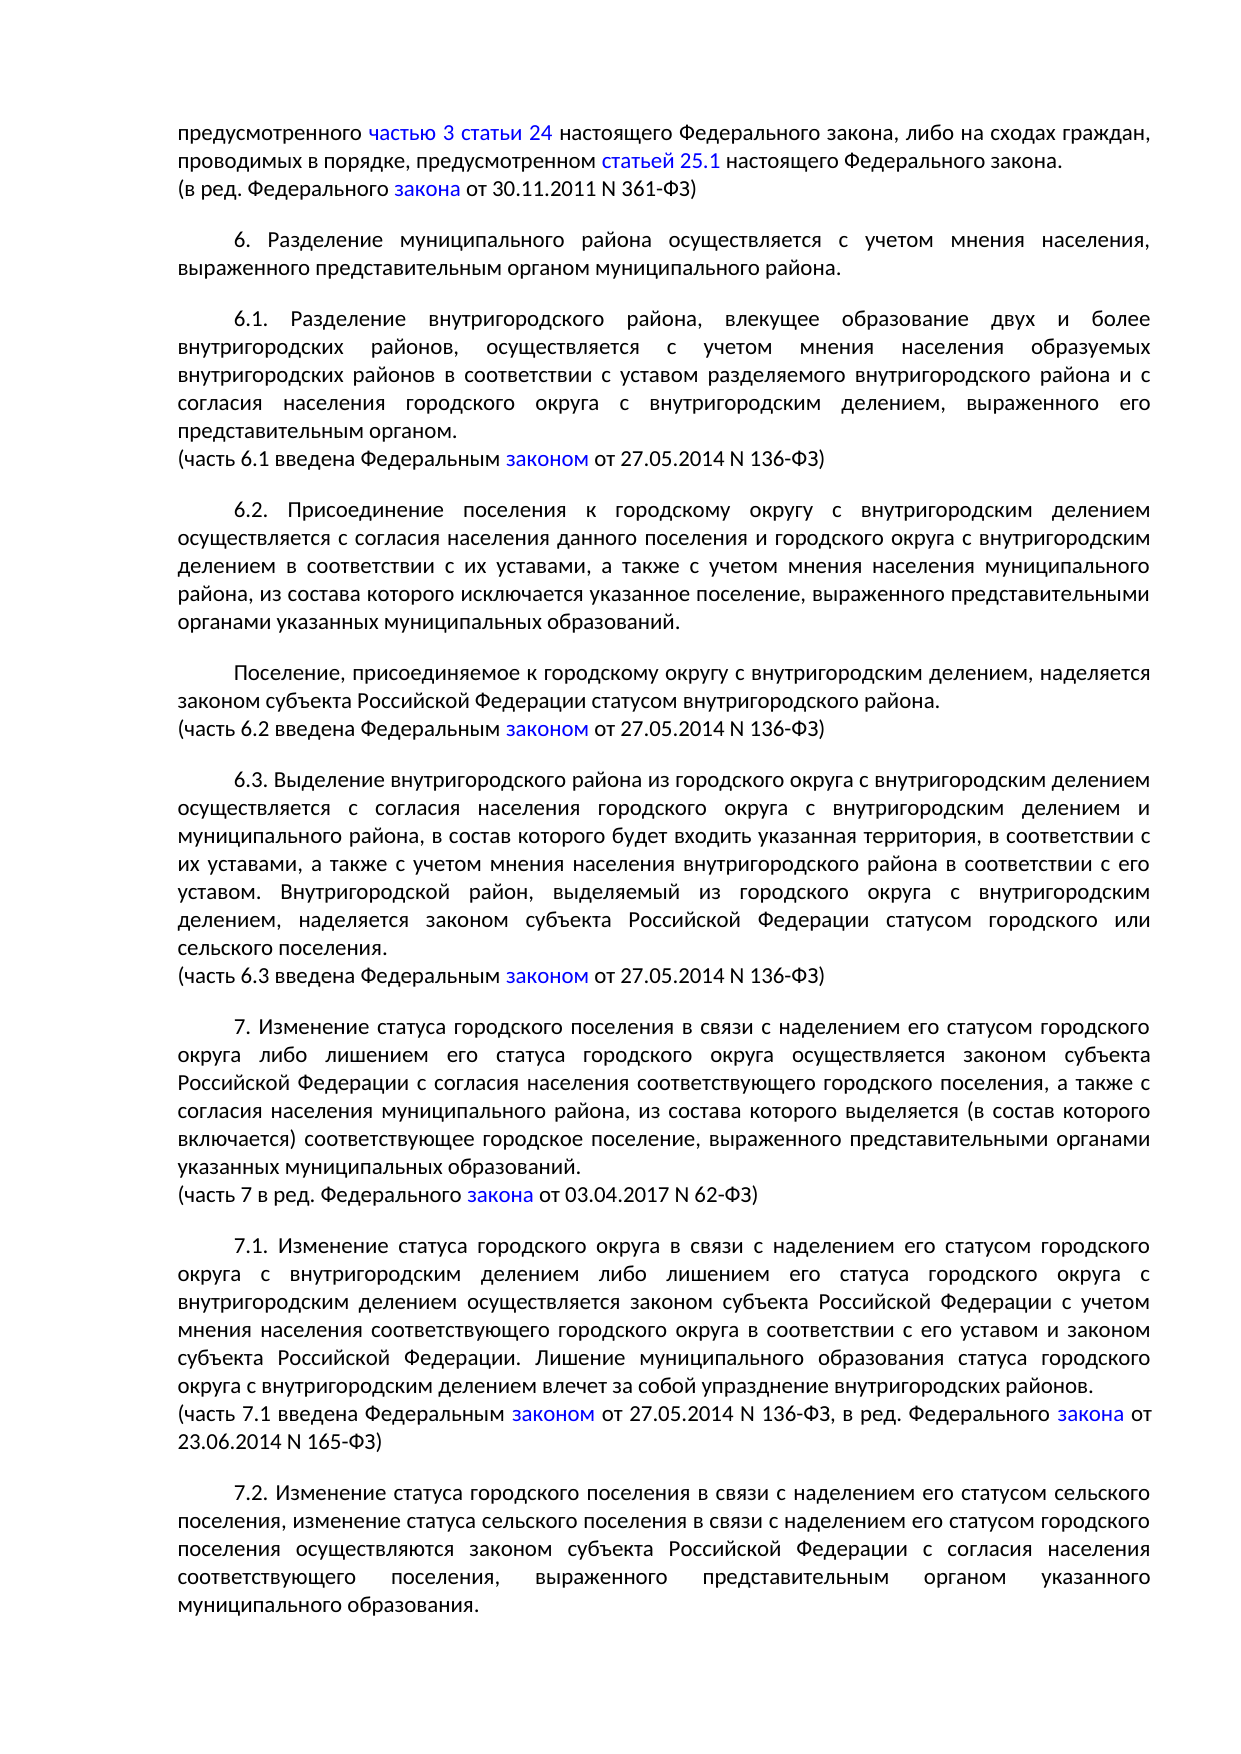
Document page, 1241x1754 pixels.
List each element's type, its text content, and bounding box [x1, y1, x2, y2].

text 7.1. Изменение статуса городского округа в связи с наделением его статусом городского округа с внутригородским делением либо лишением его статуса городского округа с внутригородским делением осуществляется законом субъекта Российской Федерации с учетом мнения населения соответствующего городского округа в соответствии с его уставом и законом субъекта Российской Федерации. Лишение муниципального образования статуса городского округа с внутригородским делением влечет за собой упразднение внутригородских районов. [177, 1231, 1152, 1399]
text (часть 6.3 введена Федеральным законом от 27.05.2014 N 136-ФЗ) [177, 961, 1152, 989]
text 6.2. Присоединение поселения к городскому округу с внутригородским делением осуществляется с согласия населения данного поселения и городского округа с внутригородским делением в соответствии с их уставами, а также с учетом мнения населения муниципального района, из состава которого исключается указанное поселение, выраженного представительными органами указанных муниципальных образований. [177, 495, 1152, 635]
text Поселение, присоединяемое к городскому округу с внутригородским делением, наделяется законом субъекта Российской Федерации статусом внутригородского района. [177, 658, 1152, 714]
text (в ред. Федерального закона от 30.11.2011 N 361-ФЗ) [177, 174, 1152, 202]
text (часть 7 в ред. Федерального закона от 03.04.2017 N 62-ФЗ) [177, 1180, 1152, 1208]
text (часть 6.1 введена Федеральным законом от 27.05.2014 N 136-ФЗ) [177, 444, 1152, 472]
text 7. Изменение статуса городского поселения в связи с наделением его статусом городского округа либо лишением его статуса городского округа осуществляется законом субъекта Российской Федерации с согласия населения соответствующего городского поселения, а также с согласия населения муниципального района, из состава которого выделяется (в состав которого включается) соответствующее городское поселение, выраженного представительными органами указанных муниципальных образований. [177, 1012, 1152, 1180]
text (часть 6.2 введена Федеральным законом от 27.05.2014 N 136-ФЗ) [177, 714, 1152, 742]
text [177, 118, 1152, 174]
text (часть 7.1 введена Федеральным законом от 27.05.2014 N 136-ФЗ, в ред. Федерального закона от 23.06.2014 N 165-ФЗ) [177, 1399, 1152, 1455]
text 6. Разделение муниципального района осуществляется с учетом мнения населения, выраженного представительным органом муниципального района. [177, 225, 1152, 281]
text 6.3. Выделение внутригородского района из городского округа с внутригородским делением осуществляется с согласия населения городского округа с внутригородским делением и муниципального района, в состав которого будет входить указанная территория, в соответствии с их уставами, а также с учетом мнения населения внутригородского района в соответствии с его уставом. Внутригородской район, выделяемый из городского округа с внутригородским делением, наделяется законом субъекта Российской Федерации статусом городского или сельского поселения. [177, 765, 1152, 961]
text 7.2. Изменение статуса городского поселения в связи с наделением его статусом сельского поселения, изменение статуса сельского поселения в связи с наделением его статусом городского поселения осуществляются законом субъекта Российской Федерации с согласия населения соответствующего поселения, выраженного представительным органом указанного муниципального образования. [177, 1478, 1152, 1618]
text 6.1. Разделение внутригородского района, влекущее образование двух и более внутригородских районов, осуществляется с учетом мнения населения образуемых внутригородских районов в соответствии с уставом разделяемого внутригородского района и с согласия населения городского округа с внутригородским делением, выраженного его представительным органом. [177, 304, 1152, 444]
